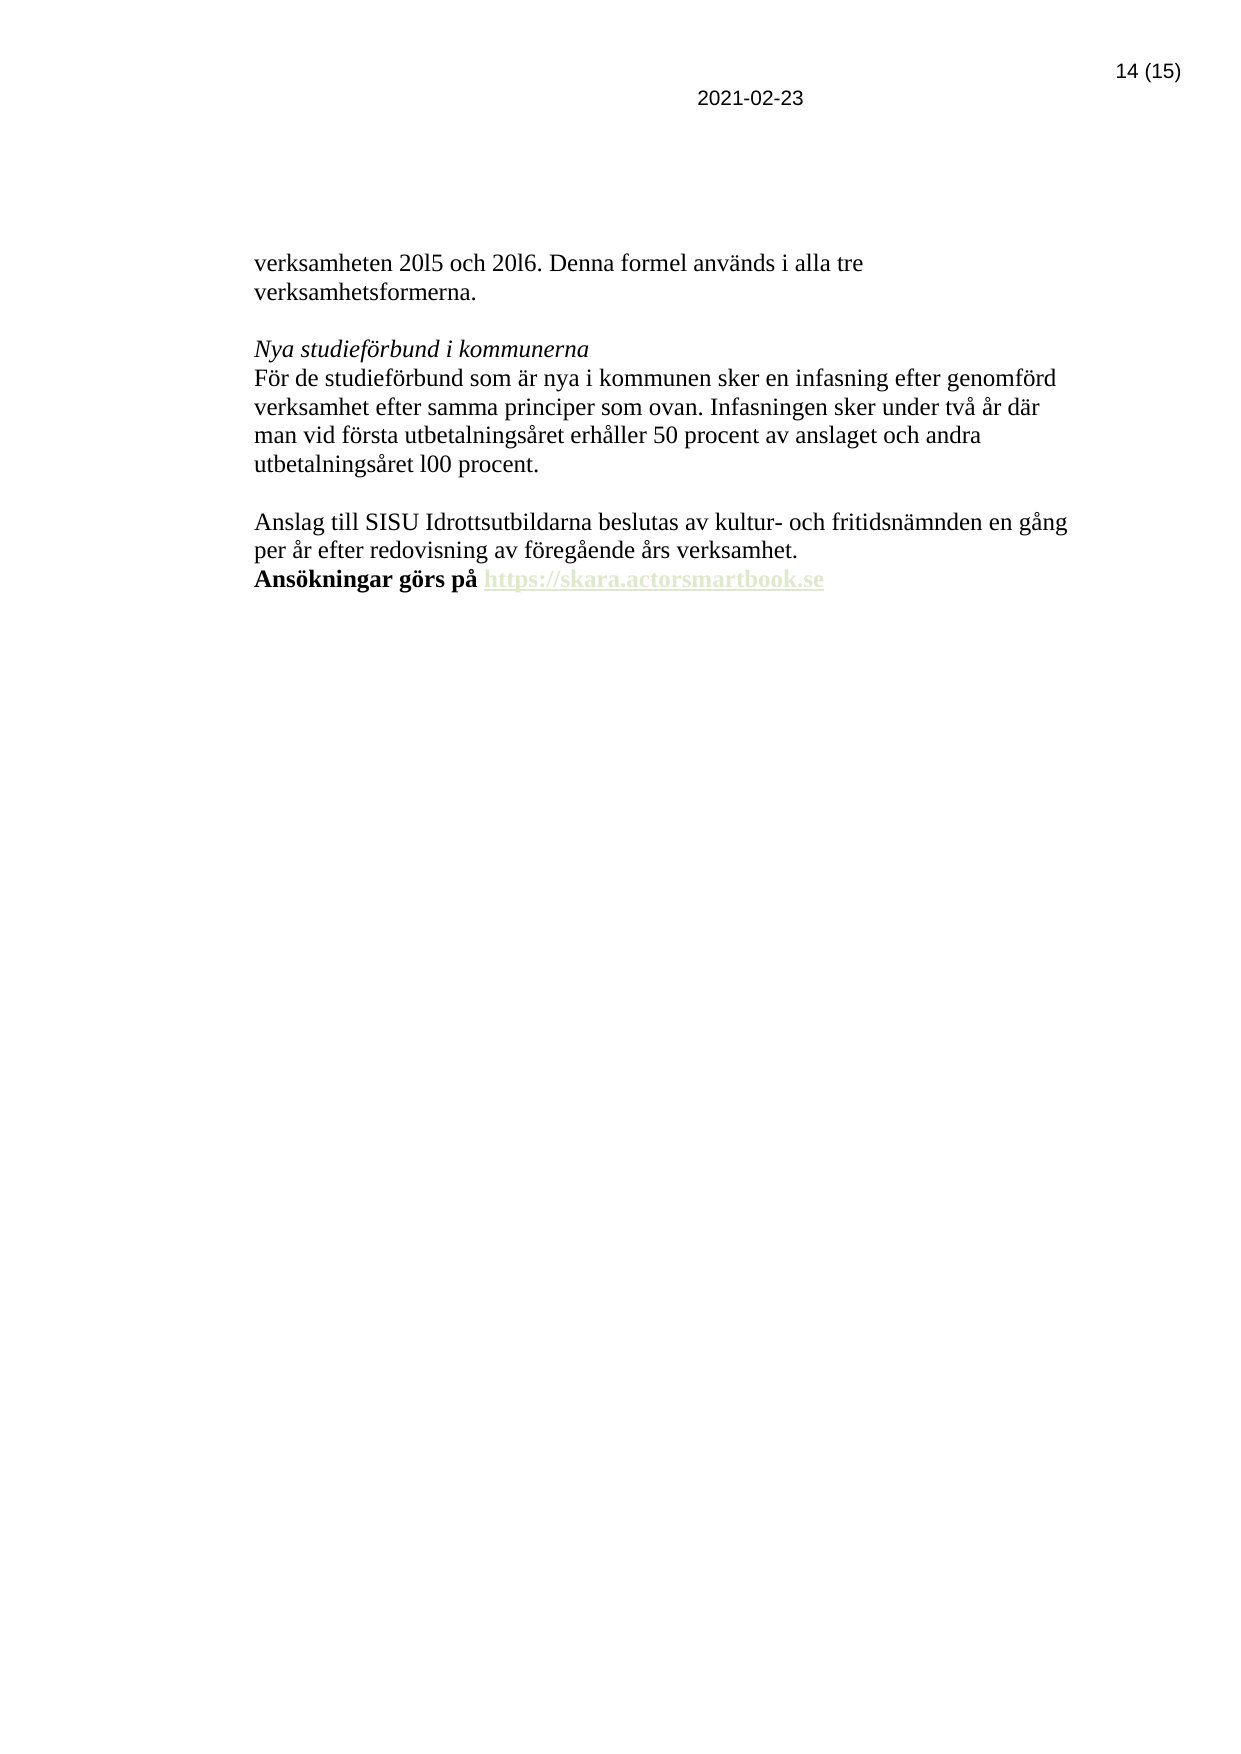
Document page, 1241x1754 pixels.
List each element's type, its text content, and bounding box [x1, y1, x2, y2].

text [254, 248, 1075, 306]
text Nya studieförbund i kommunerna [254, 334, 1075, 363]
text För de studieförbund som är nya i kommunen sker en infasning efter genomförd verksamhet efter samma principer som ovan. Infasningen sker under två år där man vid första utbetalningsåret erhåller 50 procent av anslaget och andra utbetalningsåret l00 procent. [254, 363, 1075, 478]
text Ansökningar görs på https://skara.actorsmartbook.se [254, 564, 1075, 593]
text Anslag till SISU Idrottsutbildarna beslutas av kultur- och fritidsnämnden en gång per år efter redovisning av föregående års verksamhet. [254, 507, 1075, 564]
